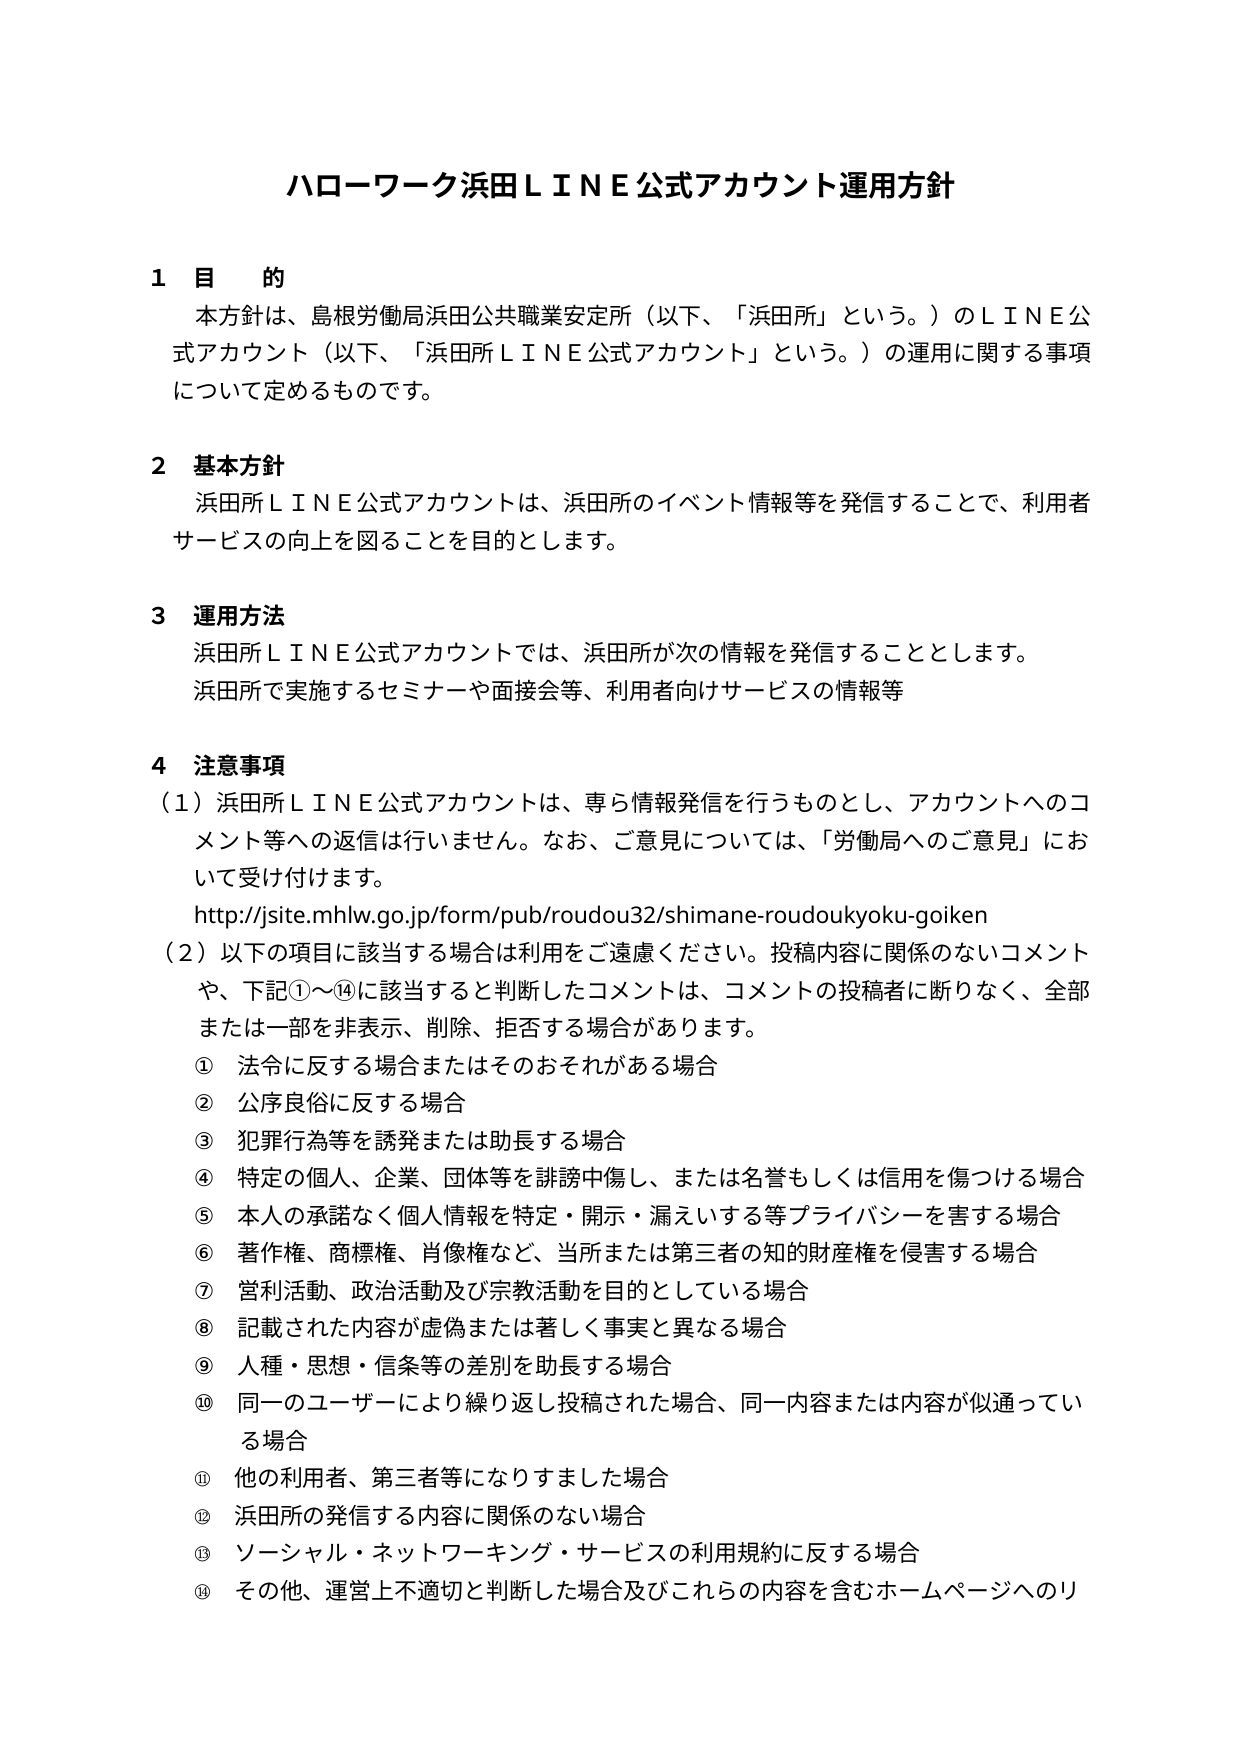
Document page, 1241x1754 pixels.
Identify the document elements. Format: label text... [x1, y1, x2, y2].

text ⑪ 他の利用者、第三者等になりすました場合 [148, 1458, 1092, 1496]
text ⑫ 浜田所の発信する内容に関係のない場合 [148, 1496, 1092, 1533]
text ⑤ 本人の承諾なく個人情報を特定・開示・漏えいする等プライバシーを害する場合 [148, 1196, 1092, 1233]
text １ 目 的 [148, 258, 1092, 296]
text ⑬ ソーシャル・ネットワーキング・サービスの利用規約に反する場合 [148, 1533, 1092, 1571]
text http://jsite.mhlw.go.jp/form/pub/roudou32/shimane-roudoukyoku-goiken [148, 896, 1092, 933]
text 浜田所ＬＩＮＥ公式アカウントでは、浜田所が次の情報を発信することとします。 [148, 633, 1092, 671]
text 本方針は、島根労働局浜田公共職業安定所（以下、「浜田所」という。）のＬＩＮＥ公式アカウント（以下、「浜田所ＬＩＮＥ公式アカウント」という。）の運用に関する事項について定めるものです。 [173, 296, 1092, 408]
text ⑧ 記載された内容が虚偽または著しく事実と異なる場合 [148, 1308, 1092, 1346]
text （１）浜田所ＬＩＮＥ公式アカウントは、専ら情報発信を行うものとし、アカウントへのコメント等への返信は行いません。なお、ご意見については、｢労働局へのご意見」において受け付けます。 [148, 783, 1092, 896]
text ⑭ その他、運営上不適切と判断した場合及びこれらの内容を含むホームページへのリ [148, 1571, 1092, 1608]
text ④ 特定の個人、企業、団体等を誹謗中傷し、または名誉もしくは信用を傷つける場合 [148, 1158, 1092, 1196]
text ① 法令に反する場合またはそのおそれがある場合 [148, 1046, 1092, 1083]
text ⑦ 営利活動、政治活動及び宗教活動を目的としている場合 [148, 1271, 1092, 1308]
text る場合 [148, 1421, 1092, 1458]
text ３ 運用方法 [148, 596, 1092, 633]
text ⑨ 人種・思想・信条等の差別を助長する場合 [148, 1346, 1092, 1383]
text ⑥ 著作権、商標権、肖像権など、当所または第三者の知的財産権を侵害する場合 [148, 1233, 1092, 1271]
text ハローワーク浜田ＬＩＮＥ公式アカウント運用方針 [148, 146, 1092, 221]
text ⑩ 同一のユーザーにより繰り返し投稿された場合、同一内容または内容が似通ってい [148, 1383, 1092, 1421]
text 浜田所で実施するセミナーや面接会等、利用者向けサービスの情報等 [148, 671, 1092, 708]
text （２）以下の項目に該当する場合は利用をご遠慮ください。投稿内容に関係のないコメントや、下記①～⑭に該当すると判断したコメントは、コメントの投稿者に断りなく、全部 または一部を非表示、削除、拒否する場合があります。 [151, 933, 1092, 1046]
text ２ 基本方針 [148, 446, 1092, 483]
text 浜田所ＬＩＮＥ公式アカウントは、浜田所のイベント情報等を発信することで、利用者サービスの向上を図ることを目的とします。 [173, 483, 1092, 558]
text ② 公序良俗に反する場合 [148, 1083, 1092, 1121]
text ４ 注意事項 [148, 746, 1092, 783]
text ③ 犯罪行為等を誘発または助長する場合 [148, 1121, 1092, 1158]
